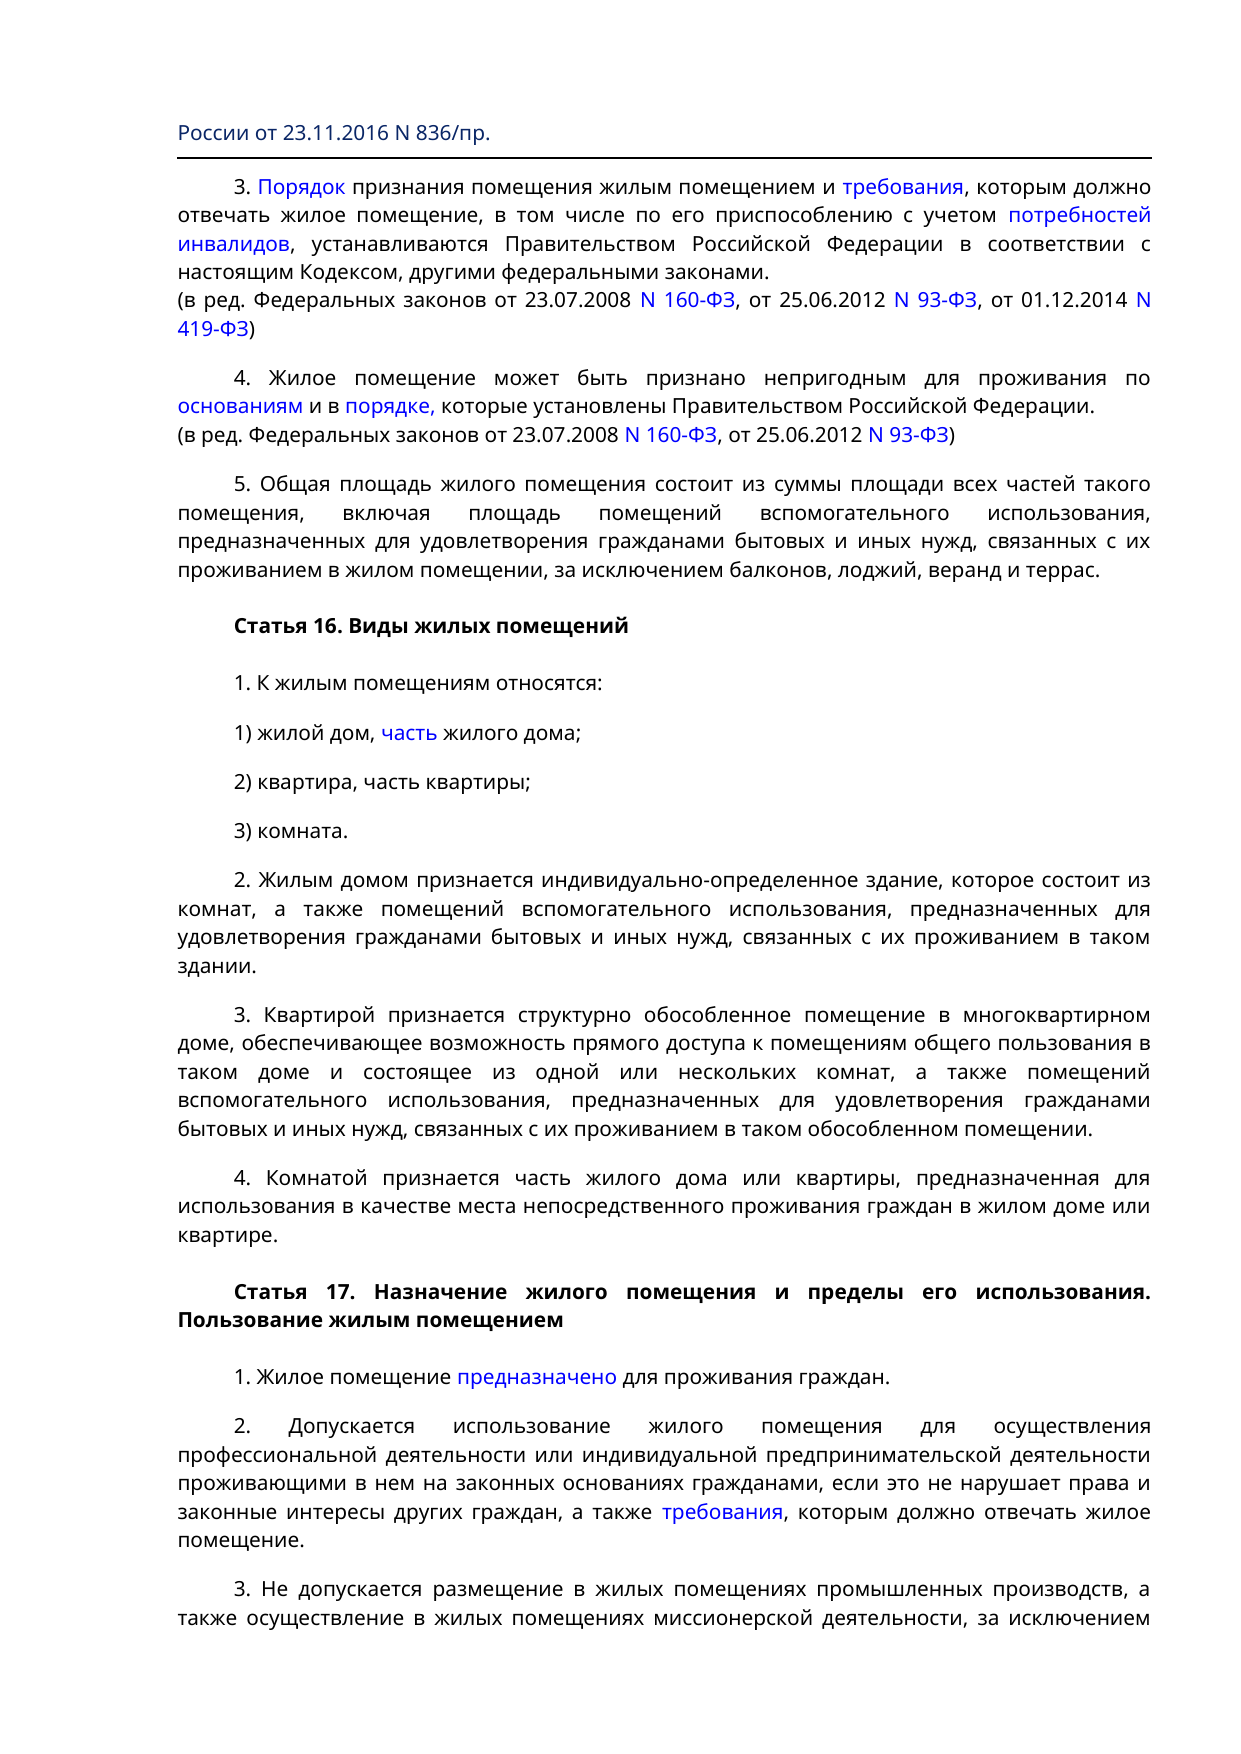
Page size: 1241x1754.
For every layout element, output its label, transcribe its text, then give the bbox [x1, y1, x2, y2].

text 4. Жилое помещение может быть признано непригодным для проживания по основаниям и в порядке, которые установлены Правительством Российской Федерации. [177, 363, 1152, 420]
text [177, 1574, 1152, 1631]
text 3. Порядок признания помещения жилым помещением и требования, которым должно отвечать жилое помещение, в том числе по его приспособлению с учетом потребностей инвалидов, устанавливаются Правительством Российской Федерации в соответствии с настоящим Кодексом, другими федеральными законами. [177, 172, 1152, 286]
text 1) жилой дом, часть жилого дома; [177, 718, 1152, 746]
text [177, 118, 1152, 147]
title Статья 16. Виды жилых помещений [177, 612, 1152, 640]
text (в ред. Федеральных законов от 23.07.2008 N 160-ФЗ, от 25.06.2012 N 93-ФЗ) [177, 420, 1152, 448]
text 3) комната. [177, 816, 1152, 845]
text 2) квартира, часть квартиры; [177, 767, 1152, 795]
text 1. Жилое помещение предназначено для проживания граждан. [177, 1362, 1152, 1391]
text 1. К жилым помещениям относятся: [177, 668, 1152, 697]
text 2. Допускается использование жилого помещения для осуществления профессиональной деятельности или индивидуальной предпринимательской деятельности проживающими в нем на законных основаниях гражданами, если это не нарушает права и законные интересы других граждан, а также требования, которым должно отвечать жилое помещение. [177, 1411, 1152, 1554]
text 3. Квартирой признается структурно обособленное помещение в многоквартирном доме, обеспечивающее возможность прямого доступа к помещениям общего пользования в таком доме и состоящее из одной или нескольких комнат, а также помещений вспомогательного использования, предназначенных для удовлетворения гражданами бытовых и иных нужд, связанных с их проживанием в таком обособленном помещении. [177, 1000, 1152, 1142]
text 2. Жилым домом признается индивидуально-определенное здание, которое состоит из комнат, а также помещений вспомогательного использования, предназначенных для удовлетворения гражданами бытовых и иных нужд, связанных с их проживанием в таком здании. [177, 866, 1152, 979]
title Статья 17. Назначение жилого помещения и пределы его использования. Пользование жилым помещением [177, 1277, 1152, 1334]
text 4. Комнатой признается часть жилого дома или квартиры, предназначенная для использования в качестве места непосредственного проживания граждан в жилом доме или квартире. [177, 1163, 1152, 1248]
text (в ред. Федеральных законов от 23.07.2008 N 160-ФЗ, от 25.06.2012 N 93-ФЗ, от 01.12.2014 N 419-ФЗ) [177, 286, 1152, 342]
text 5. Общая площадь жилого помещения состоит из суммы площади всех частей такого помещения, включая площадь помещений вспомогательного использования, предназначенных для удовлетворения гражданами бытовых и иных нужд, связанных с их проживанием в жилом помещении, за исключением балконов, лоджий, веранд и террас. [177, 469, 1152, 583]
